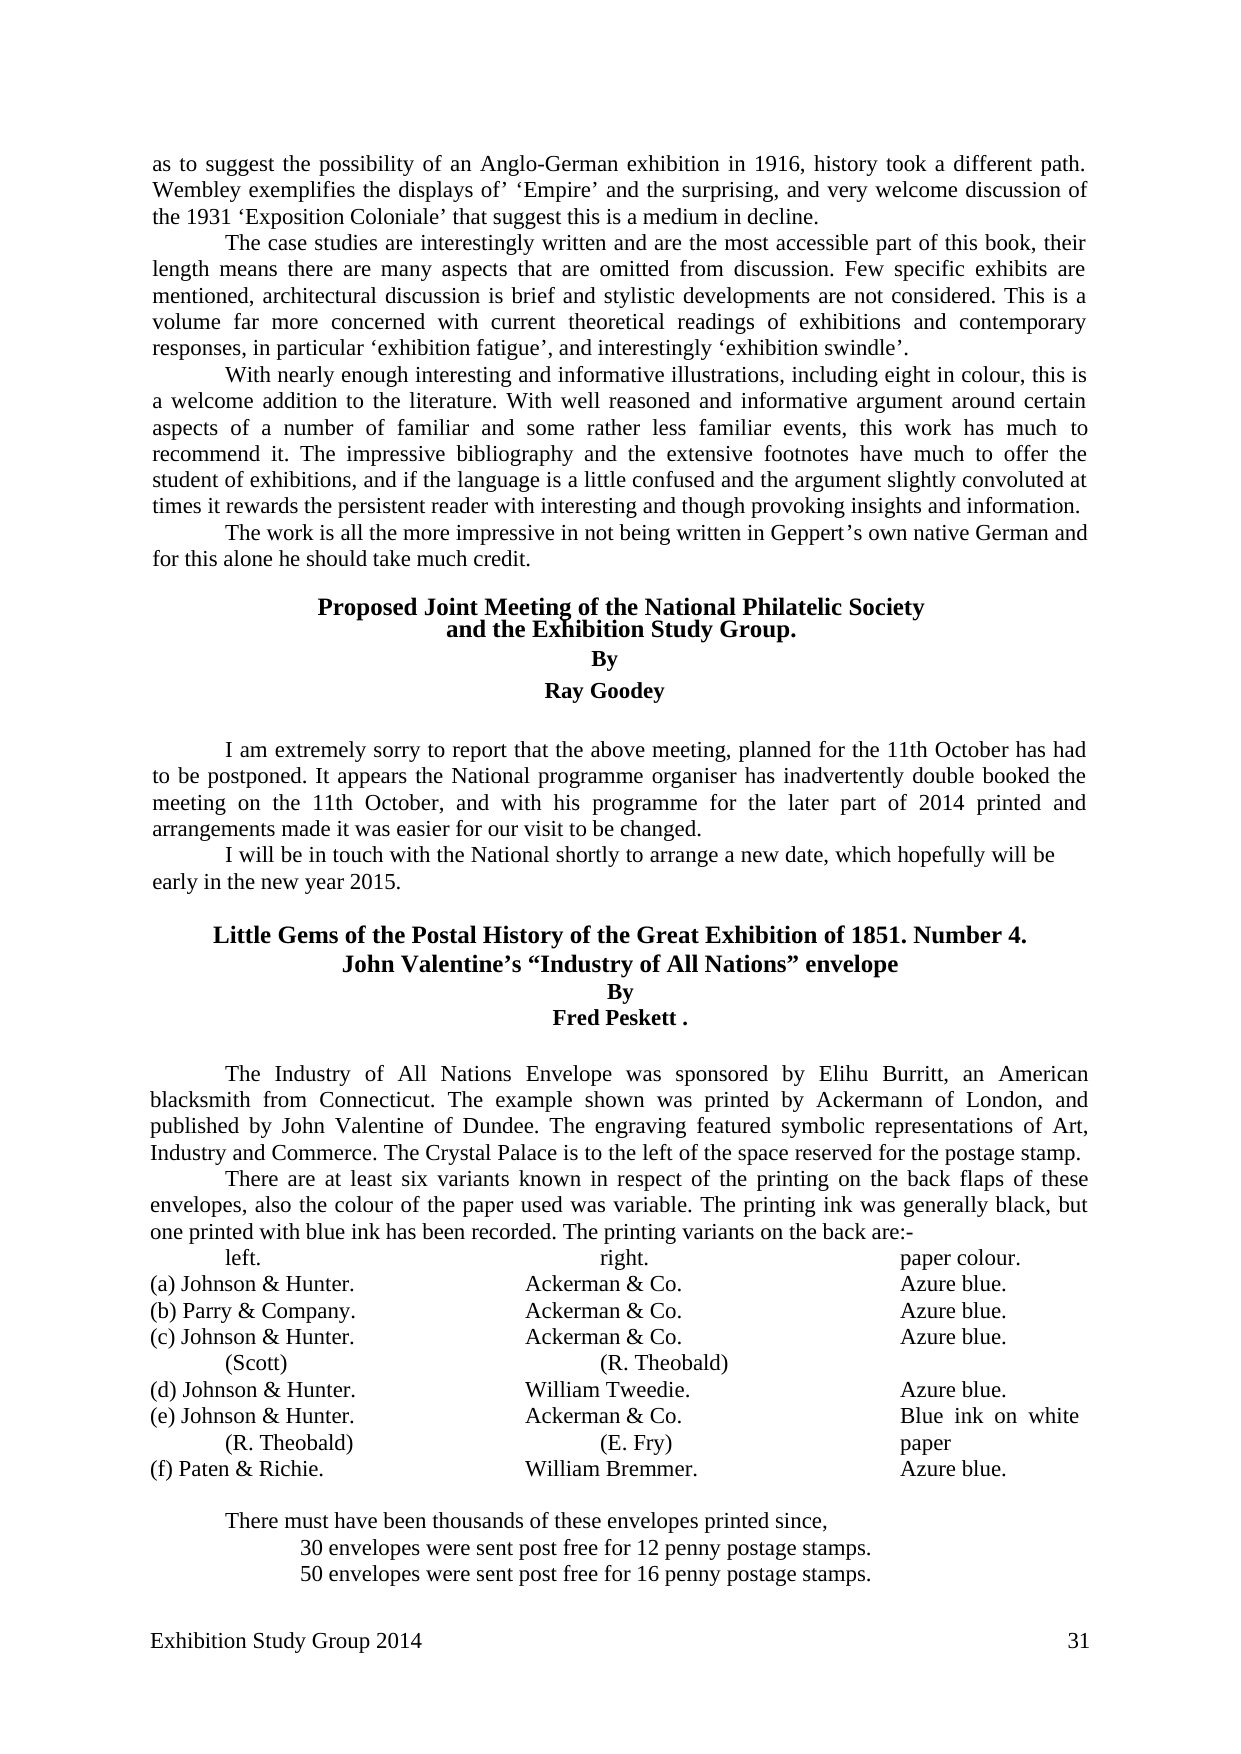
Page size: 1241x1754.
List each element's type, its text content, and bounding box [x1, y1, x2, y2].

text 30 envelopes were sent post free for 12 penny postage stamps. [150, 1534, 1090, 1560]
text Little Gems of the Postal History of the Great Exhibition of 1851. Number 4. [150, 921, 1090, 949]
text Fred Peskett . [150, 1004, 1090, 1031]
text By [150, 978, 1090, 1004]
text By [152, 642, 1057, 673]
text I will be in touch with the National shortly to arrange a new date, which hopefully will be early in the new year 2015. [152, 842, 1057, 894]
text Proposed Joint Meeting of the National Philatelic Society [152, 598, 1090, 620]
text left. right. paper colour. [150, 1244, 1090, 1270]
text There must have been thousands of these envelopes printed since, [150, 1508, 1090, 1534]
text (c) Johnson & Hunter. Ackerman & Co. Azure blue. [150, 1323, 1090, 1349]
text (d) Johnson & Hunter. William Tweedie. Azure blue. [150, 1376, 1090, 1402]
text (Scott) (R. Theobald) [150, 1349, 1090, 1376]
text John Valentine’s “Industry of All Nations” envelope [150, 949, 1090, 978]
text The work is all the more impressive in not being written in Geppert’s own native German and for this alone he should take much credit. [152, 519, 1088, 572]
text (a) Johnson & Hunter. Ackerman & Co. Azure blue. [150, 1270, 1090, 1297]
text The Industry of All Nations Envelope was sponsored by Elihu Burritt, an American blacksmith from Connecticut. The example shown was printed by Ackermann of London, and published by John Valentine of Dundee. The engraving featured symbolic representations of Art, Industry and Commerce. The Crystal Palace is to the left of the space reserved for the postage stamp. There are at least six variants known in respect of the printing on the back flaps of these envelopes, also the colour of the paper used was variable. The printing ink was generally black, but one printed with blue ink has been recorded. The printing variants on the back are:- [150, 1059, 1090, 1244]
text With nearly enough interesting and informative illustrations, including eight in colour, this is a welcome addition to the literature. With well reasoned and informative argument around certain aspects of a number of familiar and some rather less familiar events, this work has much to recommend it. The impressive bibliography and the extensive footnotes have much to offer the student of exhibitions, and if the language is a little confused and the argument slightly convoluted at times it rewards the persistent reader with interesting and though provoking insights and information. [152, 361, 1088, 519]
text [152, 150, 1088, 229]
text (e) Johnson & Hunter. Ackerman & Co. Blue ink on white (R. Theobald) (E. Fry) paper [150, 1402, 1090, 1455]
text (b) Parry & Company. Ackerman & Co. Azure blue. [150, 1297, 1090, 1323]
text Ray Goodey [152, 673, 1057, 705]
text The case studies are interestingly written and are the most accessible part of this book, their length means there are many aspects that are omitted from discussion. Few specific exhibits are mentioned, architectural discussion is brief and stylistic developments are not considered. This is a volume far more concerned with current theoretical readings of exhibitions and contemporary responses, in particular ‘exhibition fatigue’, and interestingly ‘exhibition swindle’. [152, 229, 1088, 361]
text (f) Paten & Richie. William Bremmer. Azure blue. [150, 1455, 1090, 1481]
text and the Exhibition Study Group. [152, 620, 1090, 642]
text 50 envelopes were sent post free for 16 penny postage stamps. [150, 1560, 1090, 1587]
text I am extremely sorry to report that the above meeting, planned for the 11th October has had to be postponed. It appears the National programme organiser has inadvertently double booked the meeting on the 11th October, and with his programme for the later part of 2014 printed and arrangements made it was easier for our visit to be changed. [152, 736, 1087, 842]
